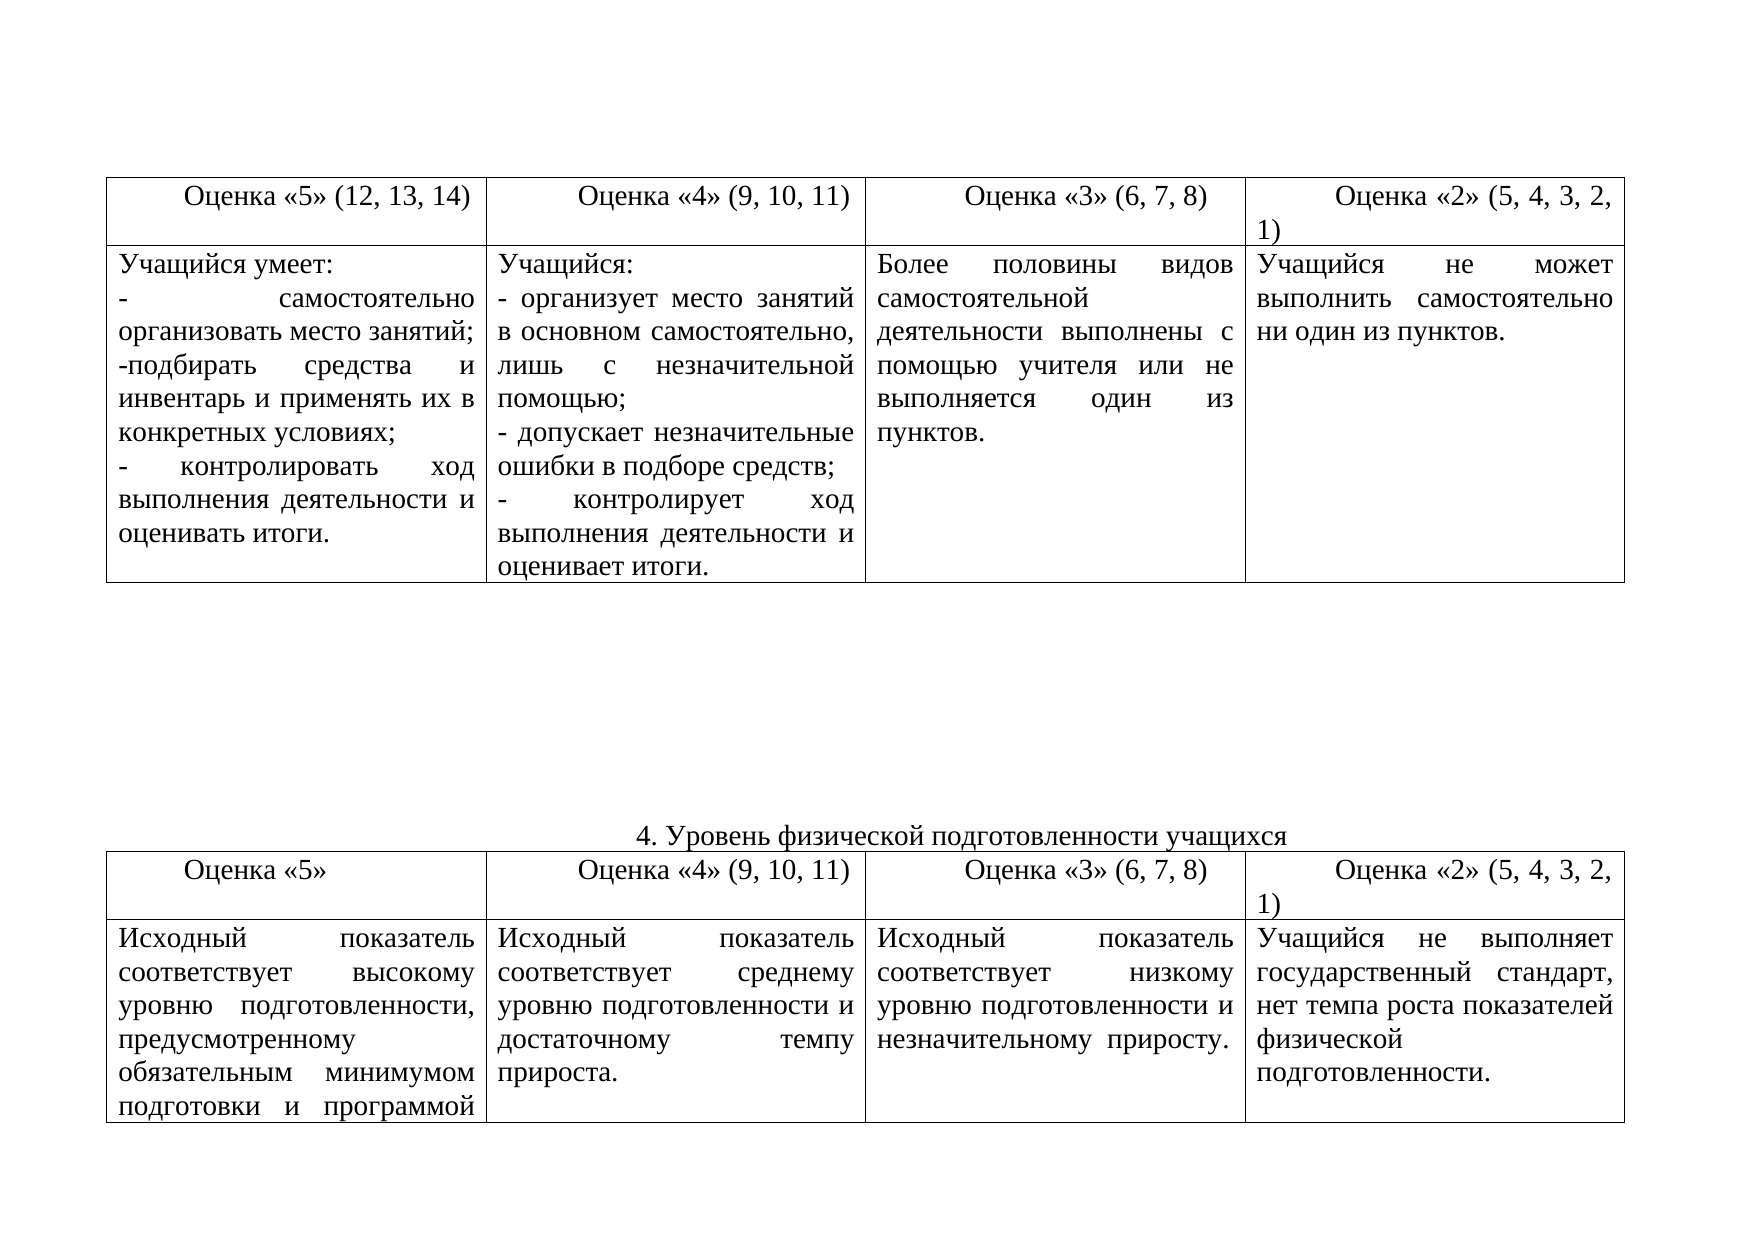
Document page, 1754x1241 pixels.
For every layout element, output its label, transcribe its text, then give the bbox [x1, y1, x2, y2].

table_cell Учащийся не может выполнить самостоятельно ни один из пунктов. [1246, 246, 1624, 582]
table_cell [107, 920, 486, 1122]
table_header Оценка «4» (9, 10, 11) [487, 852, 865, 919]
table_header Оценка «5» [107, 852, 486, 919]
table_header Оценка «2» (5, 4, 3, 2, 1) [1246, 178, 1624, 245]
table_header Оценка «5» (12, 13, 14) [107, 178, 486, 245]
table_header Оценка «4» (9, 10, 11) [487, 178, 865, 245]
table_cell Учащийся: - организует место занятий в основном самостоятельно, лишь с незначительной помощью; - допускает незначительные ошибки в подборе средств; - контролирует ход выполнения деятельности и оценивает итоги. [487, 246, 865, 582]
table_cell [866, 920, 1245, 1122]
table_cell Более половины видов самостоятельной деятельности выполнены с помощью учителя или не выполняется один из пунктов. [866, 246, 1245, 582]
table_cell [487, 920, 865, 1122]
table_header Оценка «3» (6, 7, 8) [866, 852, 1245, 919]
table_cell Учащийся умеет: - самостоятельно организовать место занятий; -подбирать средства и инвентарь и применять их в конкретных условиях; - контролировать ход выполнения деятельности и оценивать итоги. [107, 246, 486, 582]
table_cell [1246, 920, 1624, 1122]
table_header Оценка «2» (5, 4, 3, 2, 1) [1246, 852, 1624, 919]
text 4. Уровень физической подготовленности учащихся [118, 818, 1636, 851]
table_header Оценка «3» (6, 7, 8) [866, 178, 1245, 245]
